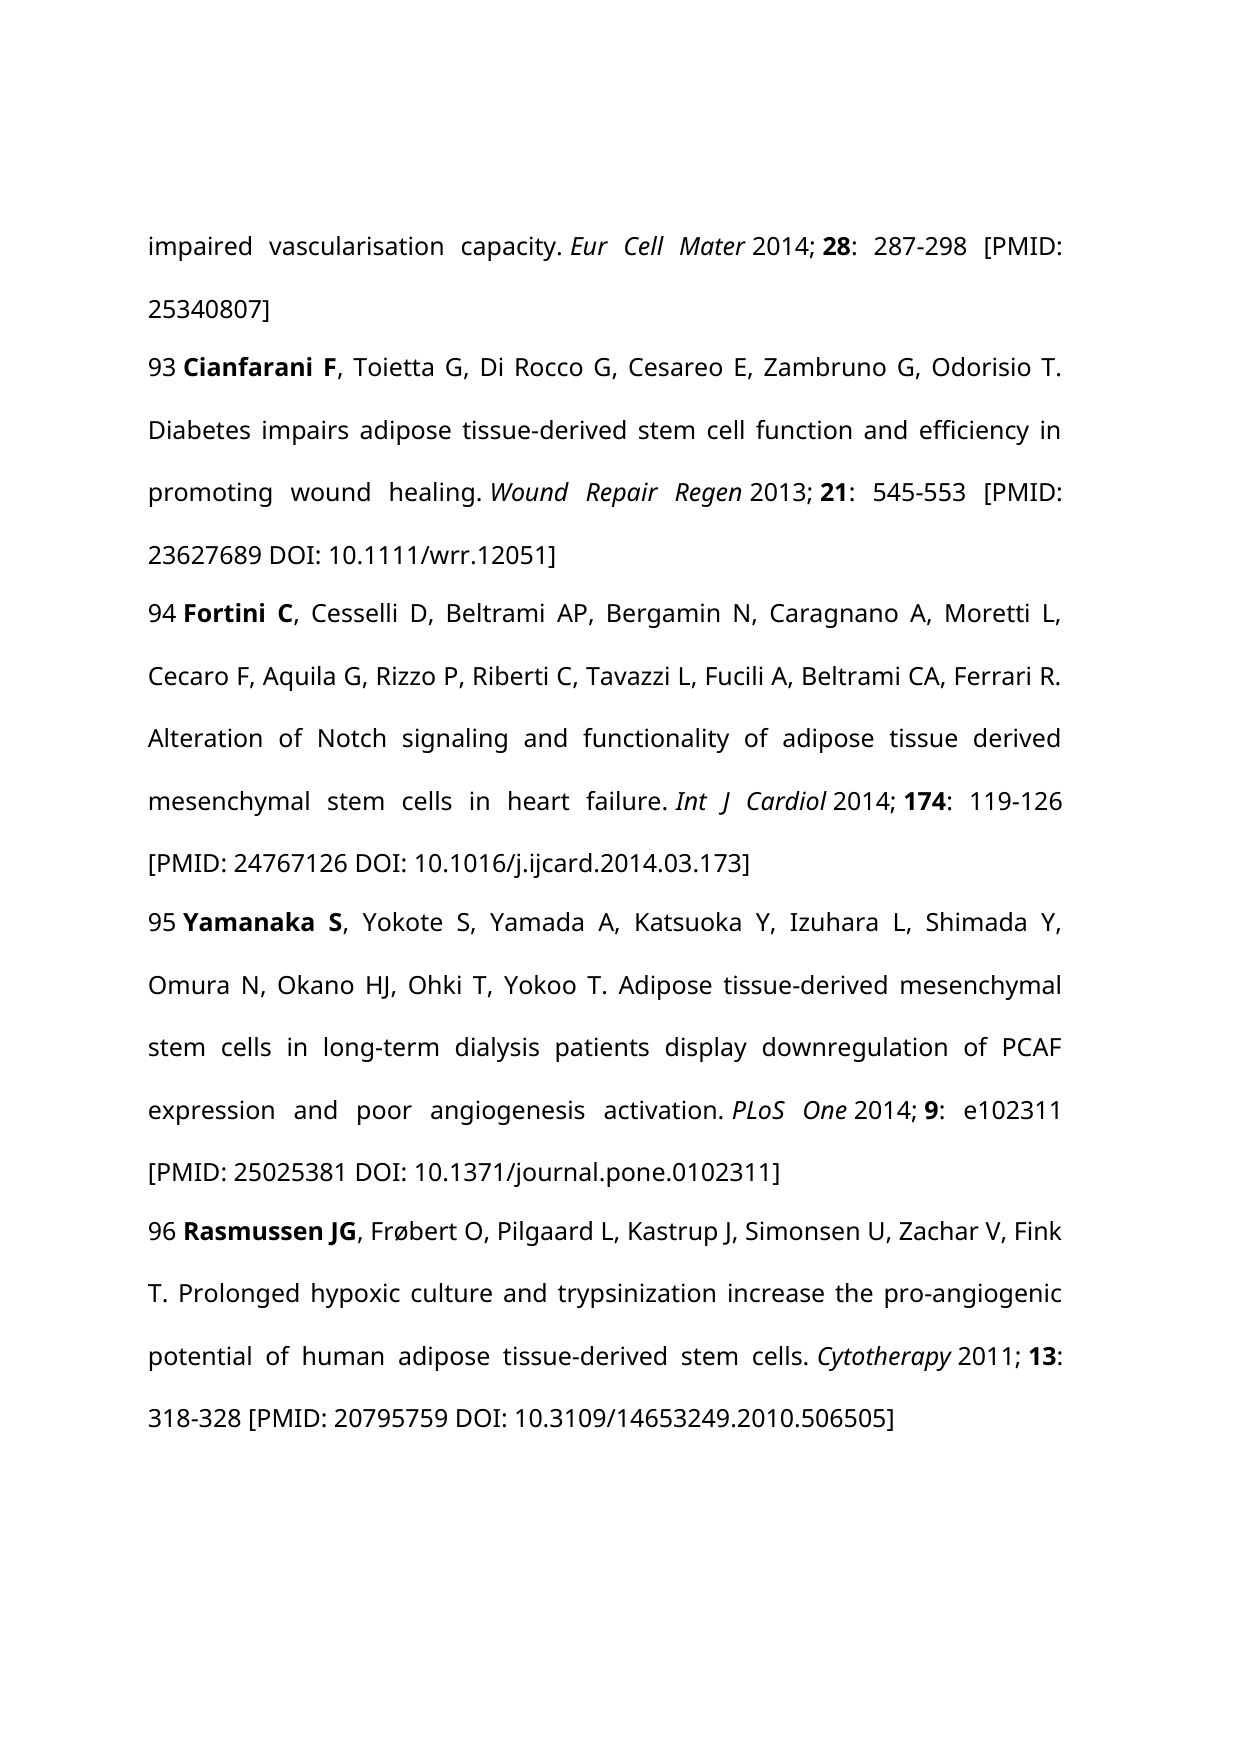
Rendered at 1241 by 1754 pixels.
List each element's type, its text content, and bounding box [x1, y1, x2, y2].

text 96 Rasmussen JG, Frøbert O, Pilgaard L, Kastrup J, Simonsen U, Zachar V, Fink T. Prolonged hypoxic culture and trypsinization increase the pro-angiogenic potential of human adipose tissue-derived stem cells. Cytotherapy 2011; 13: 318-328 [PMID: 20795759 DOI: 10.3109/14653249.2010.506505] [148, 1210, 1063, 1439]
text 95 Yamanaka S, Yokote S, Yamada A, Katsuoka Y, Izuhara L, Shimada Y, Omura N, Okano HJ, Ohki T, Yokoo T. Adipose tissue-derived mesenchymal stem cells in long-term dialysis patients display downregulation of PCAF expression and poor angiogenesis activation. PLoS One 2014; 9: e102311 [PMID: 25025381 DOI: 10.1371/journal.pone.0102311] [148, 901, 1063, 1193]
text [148, 225, 1063, 329]
text 93 Cianfarani F, Toietta G, Di Rocco G, Cesareo E, Zambruno G, Odorisio T. Diabetes impairs adipose tissue-derived stem cell function and efficiency in promoting wound healing. Wound Repair Regen 2013; 21: 545-553 [PMID: 23627689 DOI: 10.1111/wrr.12051] [148, 346, 1063, 575]
text 94 Fortini C, Cesselli D, Beltrami AP, Bergamin N, Caragnano A, Moretti L, Cecaro F, Aquila G, Rizzo P, Riberti C, Tavazzi L, Fucili A, Beltrami CA, Ferrari R. Alteration of Notch signaling and functionality of adipose tissue derived mesenchymal stem cells in heart failure. Int J Cardiol 2014; 174: 119-126 [PMID: 24767126 DOI: 10.1016/j.ijcard.2014.03.173] [148, 592, 1063, 884]
